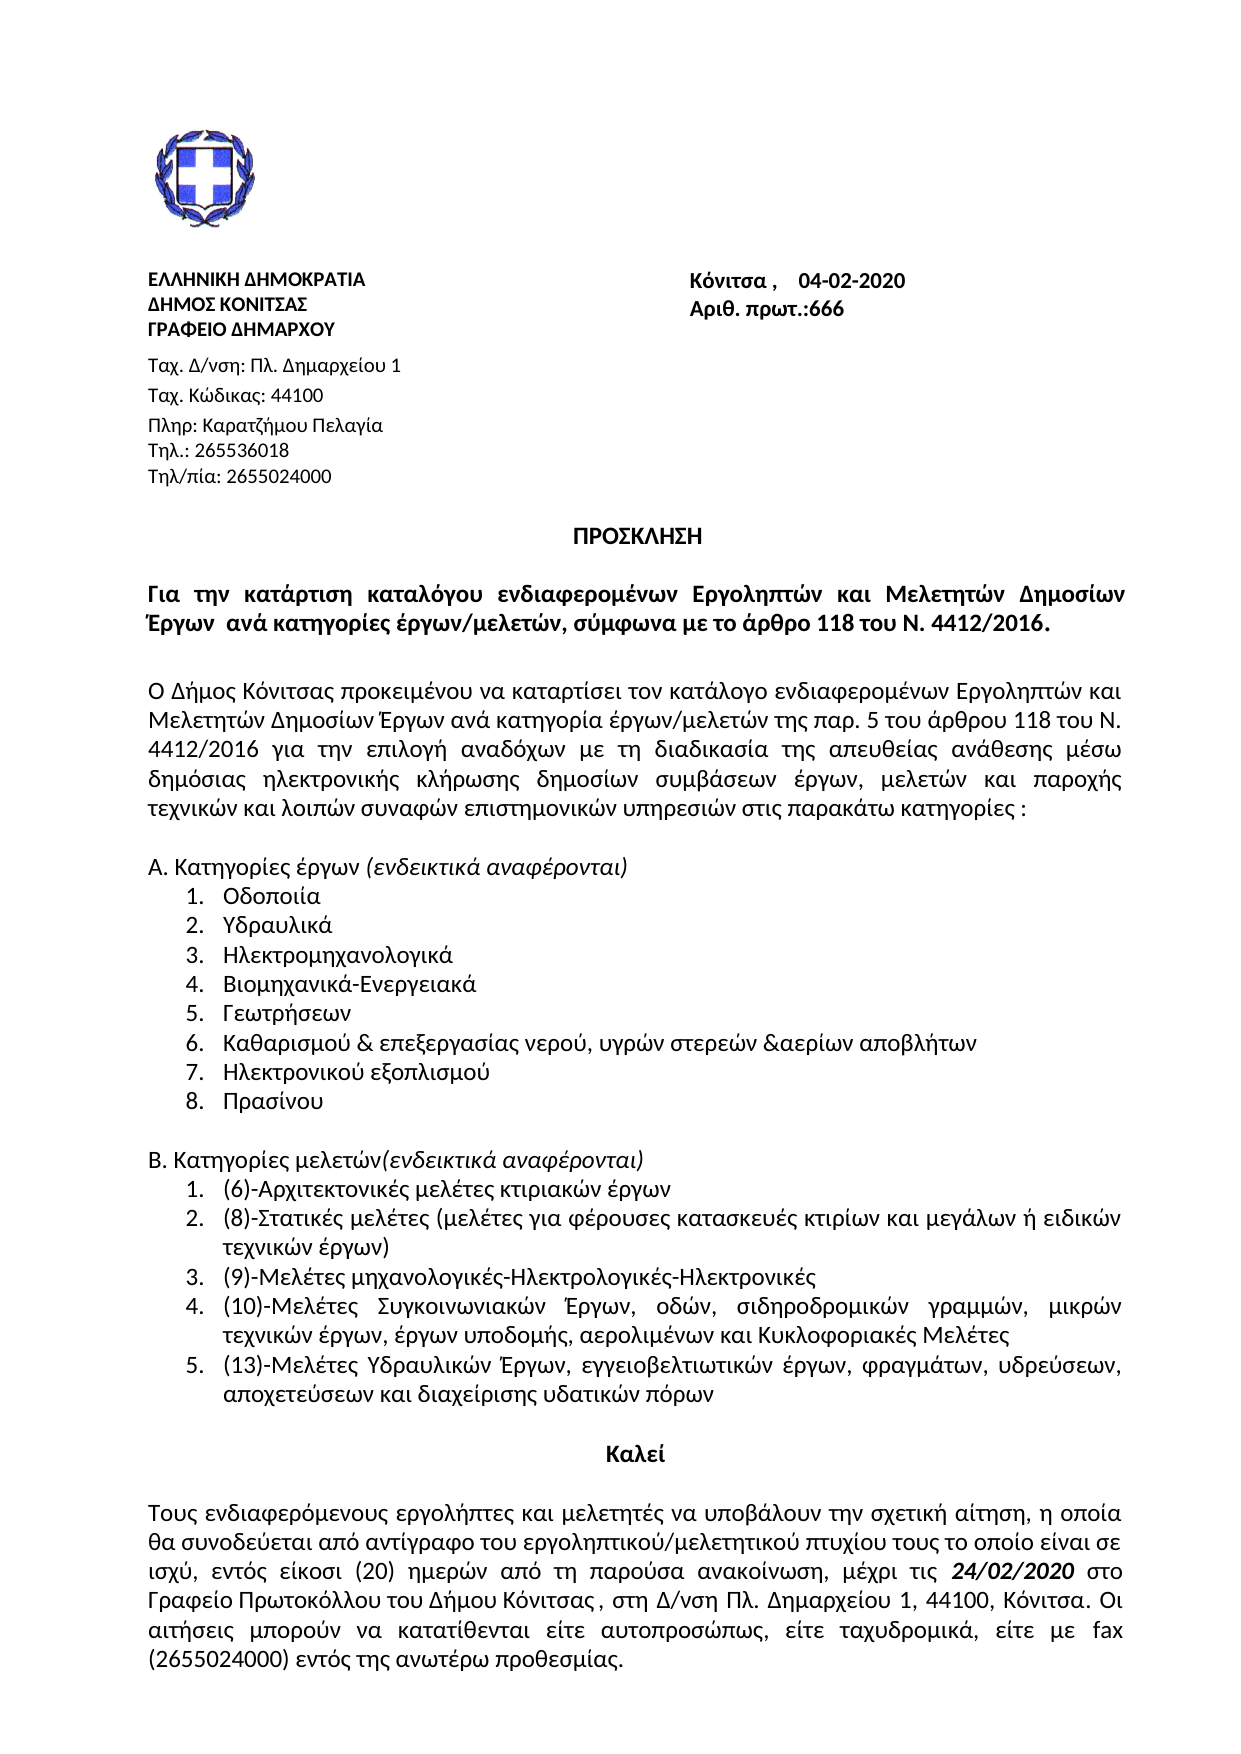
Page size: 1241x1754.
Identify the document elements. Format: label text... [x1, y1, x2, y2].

text ΕΛΛΗΝΙΚΗ ΔΗΜΟΚΡΑΤΙΑ [148, 266, 614, 291]
list (10)-Μελέτες Συγκοινωνιακών Έργων, οδών, σιδηροδρομικών γραμμών, μικρών τεχνικών έργων, έργων υποδομής, αερολιμένων και Κυκλοφοριακές Μελέτες [185, 1291, 1123, 1350]
text Για την κατάρτιση καταλόγου ενδιαφερομένων Εργοληπτών και Μελετητών Δημοσίων Έργων ανά κατηγορίες έργων/μελετών, σύμφωνα με το άρθρο 118 του Ν. 4412/2016. [148, 579, 1127, 638]
text Τηλ.: 265536018 [148, 437, 614, 463]
text Β. Κατηγορίες μελετών(ενδεικτικά αναφέρονται) [148, 1145, 1123, 1174]
text Ταχ. Κώδικας: 44100 [148, 382, 614, 408]
text ΓΡΑΦΕΙΟ ΔΗΜΑΡΧΟΥ [148, 317, 614, 342]
list Βιομηχανικά-Ενεργειακά [185, 969, 1123, 998]
list (13)-Μελέτες Υδραυλικών Έργων, εγγειοβελτιωτικών έργων, φραγμάτων, υδρεύσεων, αποχετεύσεων και διαχείρισης υδατικών πόρων [185, 1350, 1123, 1408]
text Αριθ. πρωτ.:666 [689, 294, 1127, 322]
list Πρασίνου [185, 1086, 1123, 1116]
text Καλεί [148, 1439, 1123, 1468]
text Τηλ/πία: 2655024000 [148, 463, 614, 488]
list Δήμος Κόνιτσας προκειμένου να καταρτίσει τον κατάλογο ενδιαφερομένων Εργοληπτών και Μελετητών Δημοσίων Έργων ανά κατηγορία έργων/μελετών της παρ. 5 του άρθρου 118 του Ν. 4412/2016 για την επιλογή αναδόχων με τη διαδικασία της απευθείας ανάθεσης μέσω δημόσιας ηλεκτρονικής κλήρωσης δημοσίων συμβάσεων έργων, μελετών και παροχής τεχνικών και λοιπών συναφών επιστημονικών υπηρεσιών στις παρακάτω κατηγορίες : [148, 676, 1123, 823]
text Πληρ: Καρατζήμου Πελαγία [148, 412, 614, 437]
list (8)-Στατικές μελέτες (μελέτες για φέρουσες κατασκευές κτιρίων και μεγάλων ή ειδικών τεχνικών έργων) [185, 1203, 1123, 1262]
picture [148, 118, 261, 229]
text Κόνιτσα , 04-02-2020 [689, 266, 1127, 294]
list Καθαρισμού & επεξεργασίας νερού, υγρών στερεών &αερίων αποβλήτων [185, 1028, 1123, 1057]
list (6)-Αρχιτεκτονικές μελέτες κτιριακών έργων [185, 1174, 1123, 1203]
text Ταχ. Δ/νση: Πλ. Δημαρχείου 1 [148, 352, 614, 378]
list Γεωτρήσεων [185, 998, 1123, 1028]
list Ηλεκτρομηχανολογικά [185, 940, 1123, 969]
text ΔΗΜΟΣ ΚΟΝΙΤΣΑΣ [148, 291, 614, 317]
list (9)-Μελέτες μηχανολογικές-Ηλεκτρολογικές-Ηλεκτρονικές [185, 1262, 1123, 1291]
list Οδοποιία [185, 881, 1123, 911]
text Τους ενδιαφερόμενους εργολήπτες και μελετητές να υποβάλουν την σχετική αίτηση, η οποία θα συνοδεύεται από αντίγραφο του εργοληπτικού/μελετητικού πτυχίου τους το οποίο είναι σε ισχύ, εντός είκοσι (20) ημερών από τη παρούσα ανακοίνωση, μέχρι τις 24/02/2020 στο Γραφείο Πρωτοκόλλου του Δήμου Κόνιτσας , στη Δ/νση Πλ. Δημαρχείου 1, 44100, Κόνιτσα. Οι αιτήσεις μπορούν να κατατίθενται είτε αυτοπροσώπως, είτε ταχυδρομικά, είτε με fax (2655024000) εντός της ανωτέρω προθεσμίας. [148, 1498, 1123, 1674]
text ΠΡΟΣΚΛΗΣΗ [148, 521, 1127, 550]
list Υδραυλικά [185, 911, 1123, 940]
text Α. Κατηγορίες έργων (ενδεικτικά αναφέρονται) [148, 852, 1123, 881]
list Ηλεκτρονικού εξοπλισμού [185, 1057, 1123, 1086]
